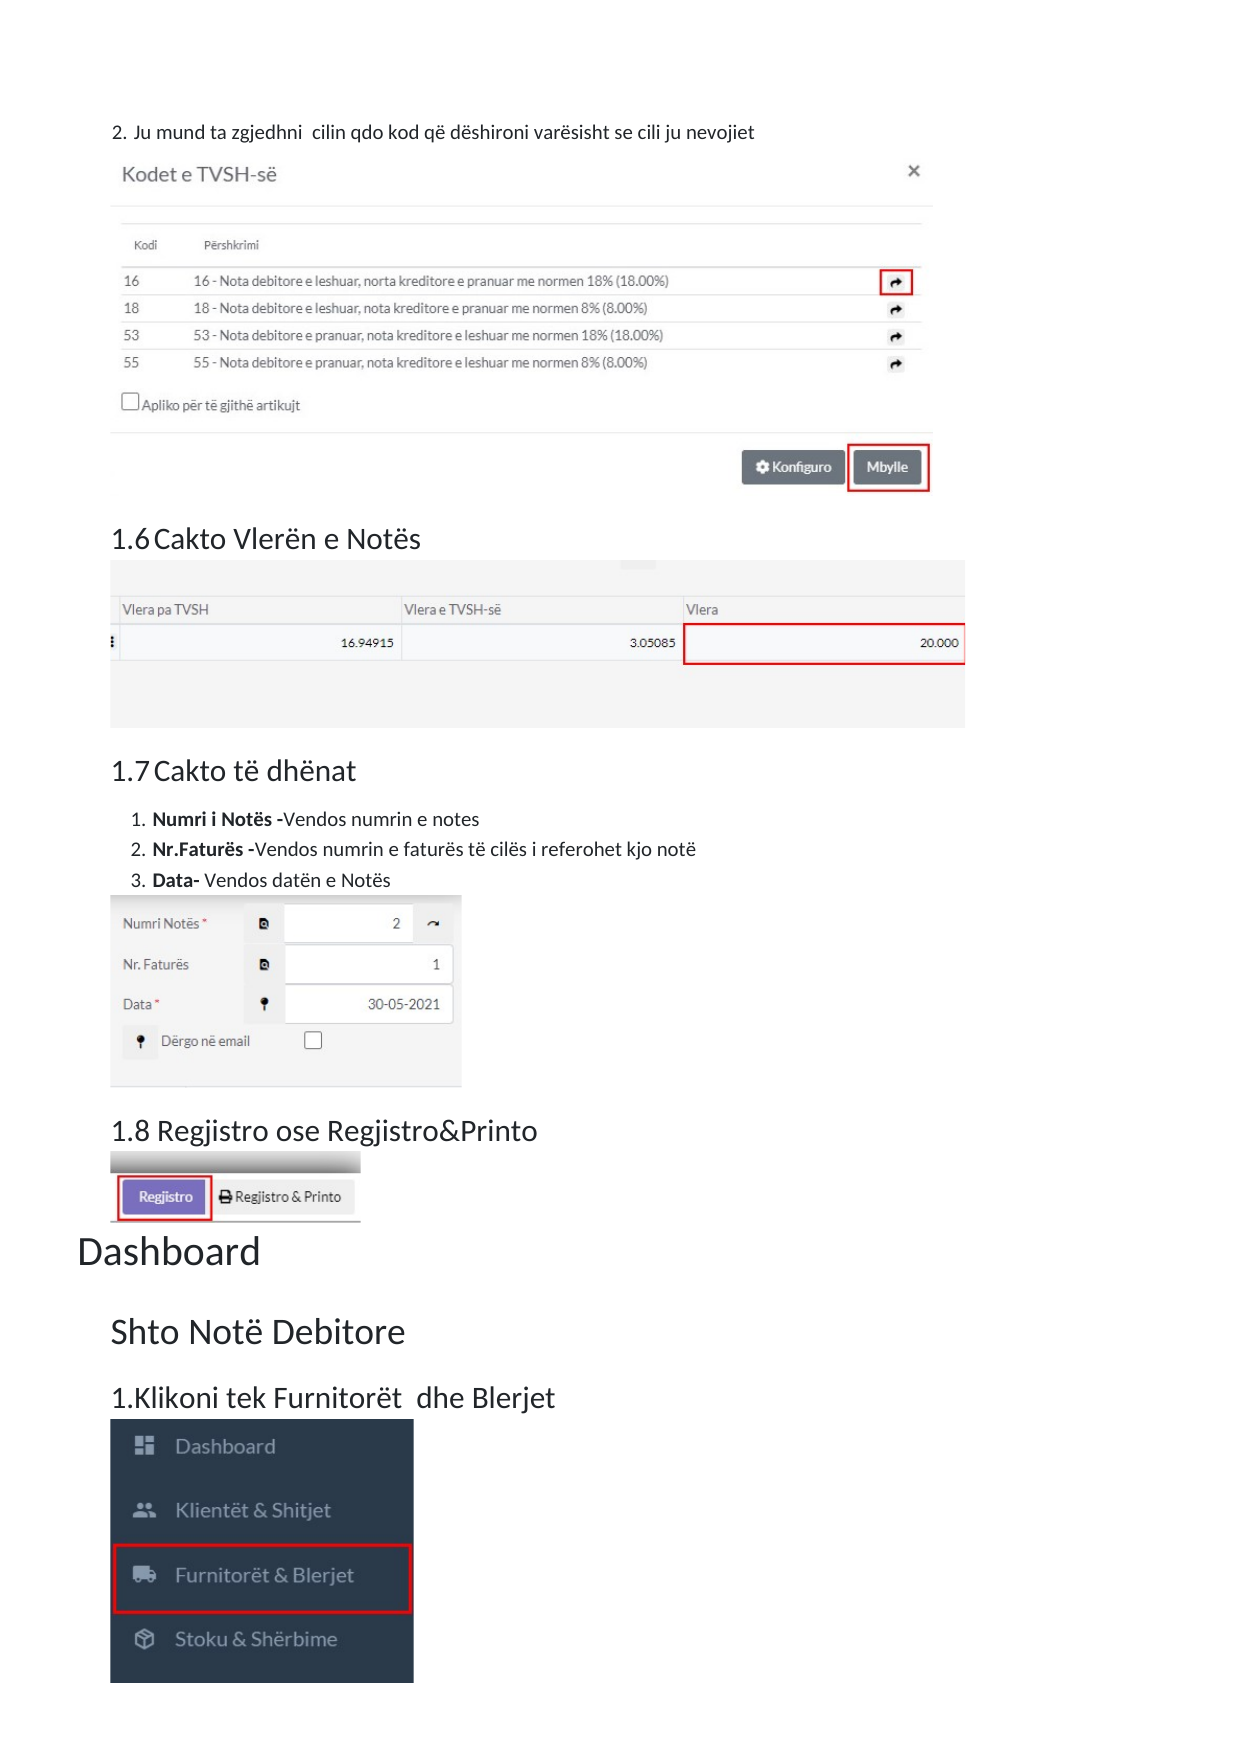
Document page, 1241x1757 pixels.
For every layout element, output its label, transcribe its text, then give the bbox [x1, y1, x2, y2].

list Numri i Notës -Vendos numrin e notes [130, 806, 1181, 831]
list Cakto të dhënat [110, 751, 1181, 789]
picture [110, 1419, 414, 1683]
subtitle Shto Notë Debitore [110, 1308, 1181, 1354]
subtitle Dashboard [77, 1225, 650, 1276]
picture [110, 146, 933, 496]
list Ju mund ta zgjedhni cilin qdo kod që dëshironi varësisht se cili ju nevojiet [112, 119, 1049, 144]
picture [110, 895, 462, 1088]
text 1.8 Regjistro ose Regjistro&Printo [110, 1111, 1181, 1149]
list Data- Vendos datën e Notës [130, 867, 1181, 893]
list Cakto Vlerën e Notës [110, 519, 1181, 557]
picture [110, 560, 966, 728]
text 1.Klikoni tek Furnitorët dhe Blerjet [110, 1378, 1181, 1416]
picture [110, 1151, 361, 1223]
list Nr.Faturës -Vendos numrin e faturës të cilës i referohet kjo notë [130, 837, 1181, 862]
